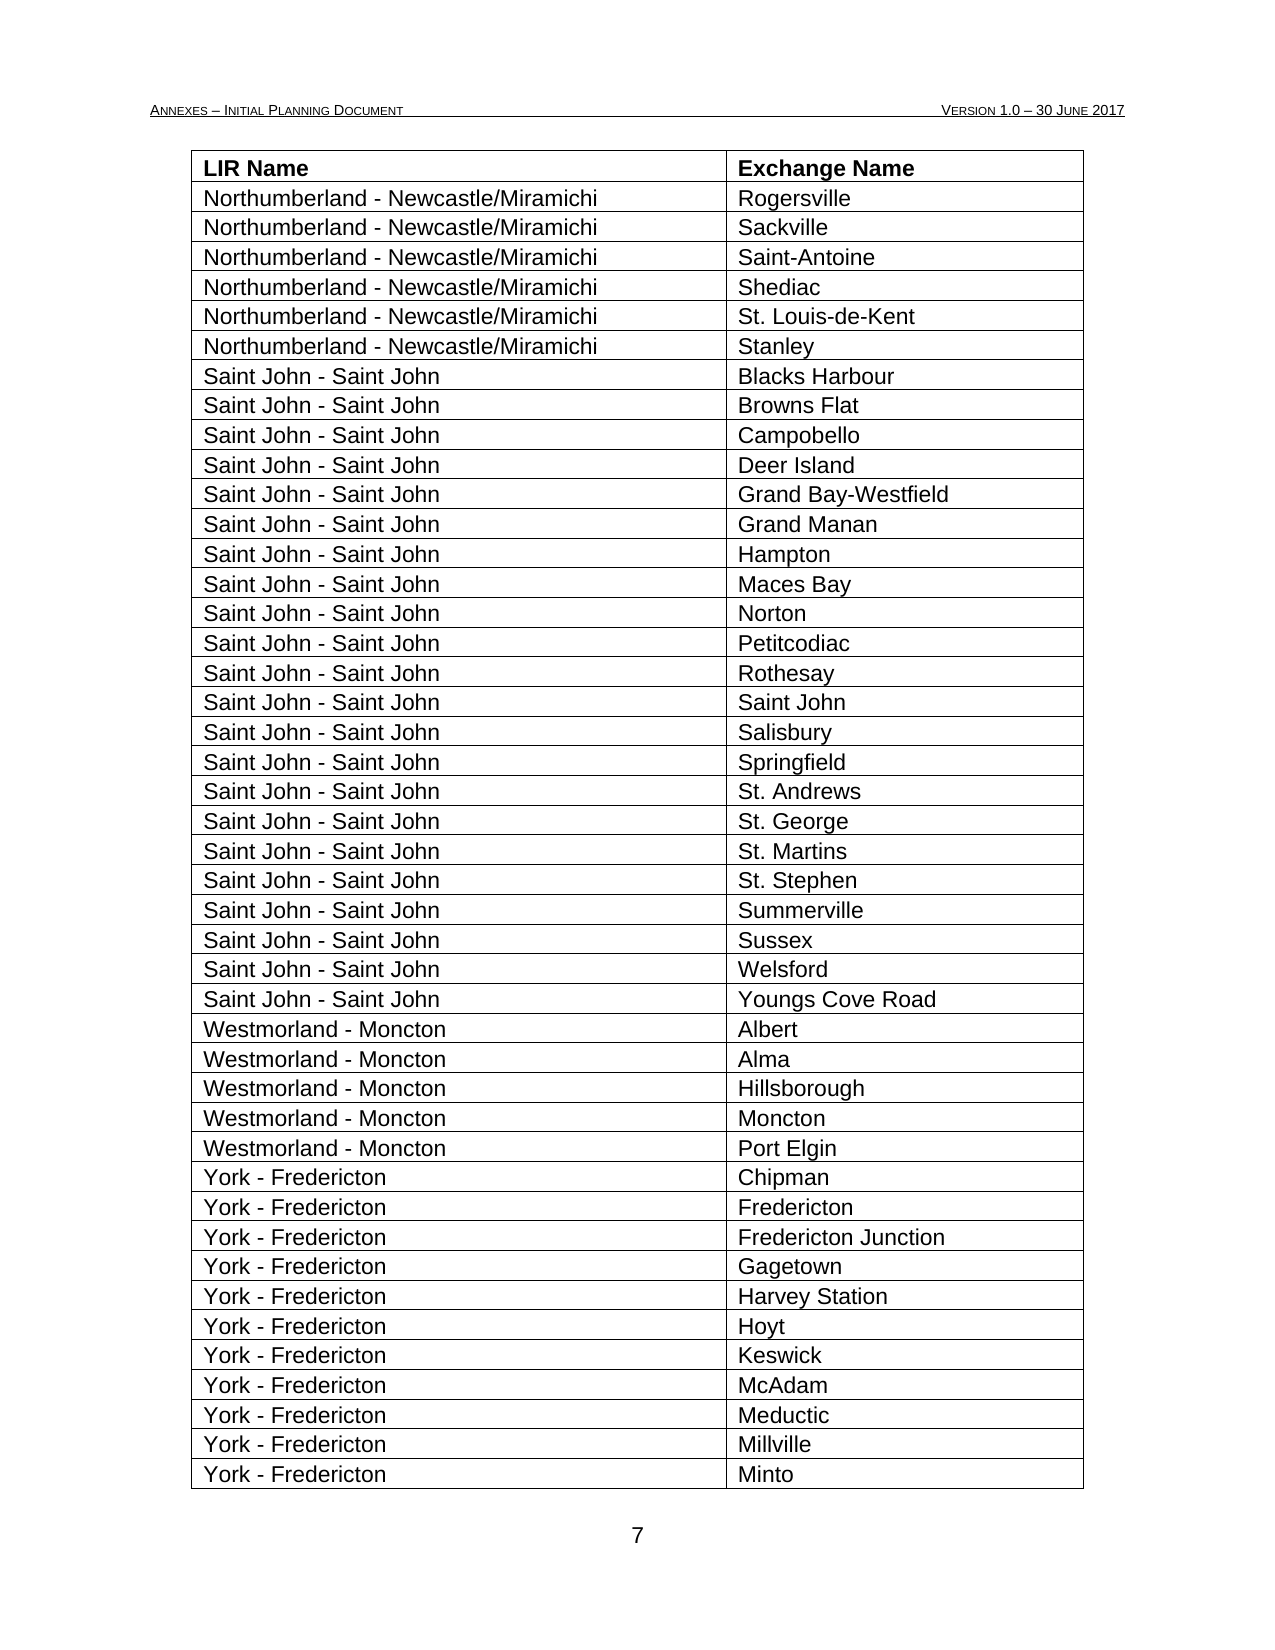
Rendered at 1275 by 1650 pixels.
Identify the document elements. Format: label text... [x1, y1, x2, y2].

table_cell Northumberland - Newcastle/Miramichi [192, 301, 726, 330]
table_cell York - Fredericton [192, 1281, 726, 1309]
table_cell Hoyt [727, 1310, 1083, 1339]
table_cell Saint John - Saint John [192, 865, 726, 894]
table_cell Saint John - Saint John [192, 479, 726, 508]
table_cell Saint John - Saint John [192, 628, 726, 656]
table_cell Saint John - Saint John [192, 390, 726, 419]
table_cell Campobello [727, 420, 1083, 448]
table_cell Saint John - Saint John [192, 954, 726, 983]
table_cell Maces Bay [727, 568, 1083, 597]
table_cell Norton [727, 598, 1083, 627]
table_cell Sussex [727, 925, 1083, 953]
table_cell Saint John - Saint John [192, 450, 726, 478]
table_cell Chipman [727, 1162, 1083, 1191]
table_cell Meductic [727, 1400, 1083, 1428]
table_cell St. Stephen [727, 865, 1083, 894]
table_cell Fredericton [727, 1192, 1083, 1220]
table_cell Moncton [727, 1103, 1083, 1131]
table_cell Gagetown [727, 1251, 1083, 1280]
table_cell Saint John - Saint John [192, 984, 726, 1012]
table_cell Westmorland - Moncton [192, 1043, 726, 1072]
table_cell Shediac [727, 271, 1083, 300]
table_cell York - Fredericton [192, 1310, 726, 1339]
table_cell Saint John - Saint John [192, 657, 726, 686]
table_cell York - Fredericton [192, 1162, 726, 1191]
table_cell Northumberland - Newcastle/Miramichi [192, 331, 726, 359]
table_cell Westmorland - Moncton [192, 1073, 726, 1102]
table_cell York - Fredericton [192, 1251, 726, 1280]
table_cell St. Andrews [727, 776, 1083, 805]
table_cell St. Louis-de-Kent [727, 301, 1083, 330]
table_cell Saint John - Saint John [192, 568, 726, 597]
table_cell York - Fredericton [192, 1459, 726, 1487]
table_cell Saint John [727, 687, 1083, 716]
table_cell Saint-Antoine [727, 242, 1083, 270]
table_cell Youngs Cove Road [727, 984, 1083, 1012]
table_cell Saint John - Saint John [192, 717, 726, 745]
table_cell Westmorland - Moncton [192, 1103, 726, 1131]
table_cell Port Elgin [727, 1132, 1083, 1161]
table_cell York - Fredericton [192, 1340, 726, 1369]
table_cell Deer Island [727, 450, 1083, 478]
table_cell Petitcodiac [727, 628, 1083, 656]
table_cell St. George [727, 806, 1083, 834]
table_cell Saint John - Saint John [192, 420, 726, 448]
table_cell Welsford [727, 954, 1083, 983]
table_cell Saint John - Saint John [192, 835, 726, 864]
table_cell Saint John - Saint John [192, 776, 726, 805]
table_cell Rothesay [727, 657, 1083, 686]
table_cell Saint John - Saint John [192, 539, 726, 567]
table_cell Albert [727, 1014, 1083, 1042]
table_cell Grand Bay-Westfield [727, 479, 1083, 508]
table_cell Saint John - Saint John [192, 509, 726, 537]
table_cell McAdam [727, 1370, 1083, 1398]
table_cell Minto [727, 1459, 1083, 1487]
table_cell Northumberland - Newcastle/Miramichi [192, 212, 726, 241]
table_cell Saint John - Saint John [192, 687, 726, 716]
table_cell York - Fredericton [192, 1221, 726, 1250]
table_cell Westmorland - Moncton [192, 1014, 726, 1042]
table_cell Northumberland - Newcastle/Miramichi [192, 271, 726, 300]
table_cell York - Fredericton [192, 1192, 726, 1220]
table_cell Saint John - Saint John [192, 598, 726, 627]
table_cell York - Fredericton [192, 1429, 726, 1458]
table_cell Blacks Harbour [727, 360, 1083, 389]
table_cell Springfield [727, 746, 1083, 775]
table_cell York - Fredericton [192, 1370, 726, 1398]
table_cell Saint John - Saint John [192, 746, 726, 775]
table_cell Fredericton Junction [727, 1221, 1083, 1250]
table_cell Salisbury [727, 717, 1083, 745]
table_cell Northumberland - Newcastle/Miramichi [192, 182, 726, 211]
table_cell Hillsborough [727, 1073, 1083, 1102]
table_cell Hampton [727, 539, 1083, 567]
table_cell Browns Flat [727, 390, 1083, 419]
table_cell Saint John - Saint John [192, 806, 726, 834]
table_cell Millville [727, 1429, 1083, 1458]
table_header Exchange Name [727, 151, 1083, 181]
table_cell Harvey Station [727, 1281, 1083, 1309]
table_cell Summerville [727, 895, 1083, 923]
table_cell Northumberland - Newcastle/Miramichi [192, 242, 726, 270]
table_cell Sackville [727, 212, 1083, 241]
table_cell Alma [727, 1043, 1083, 1072]
table_cell Rogersville [727, 182, 1083, 211]
table_cell Saint John - Saint John [192, 360, 726, 389]
table_cell York - Fredericton [192, 1400, 726, 1428]
table_cell Grand Manan [727, 509, 1083, 537]
table_header LIR Name [192, 151, 726, 181]
table_cell Keswick [727, 1340, 1083, 1369]
table_cell Stanley [727, 331, 1083, 359]
table_cell Westmorland - Moncton [192, 1132, 726, 1161]
table_cell Saint John - Saint John [192, 895, 726, 923]
table_cell St. Martins [727, 835, 1083, 864]
table_cell Saint John - Saint John [192, 925, 726, 953]
